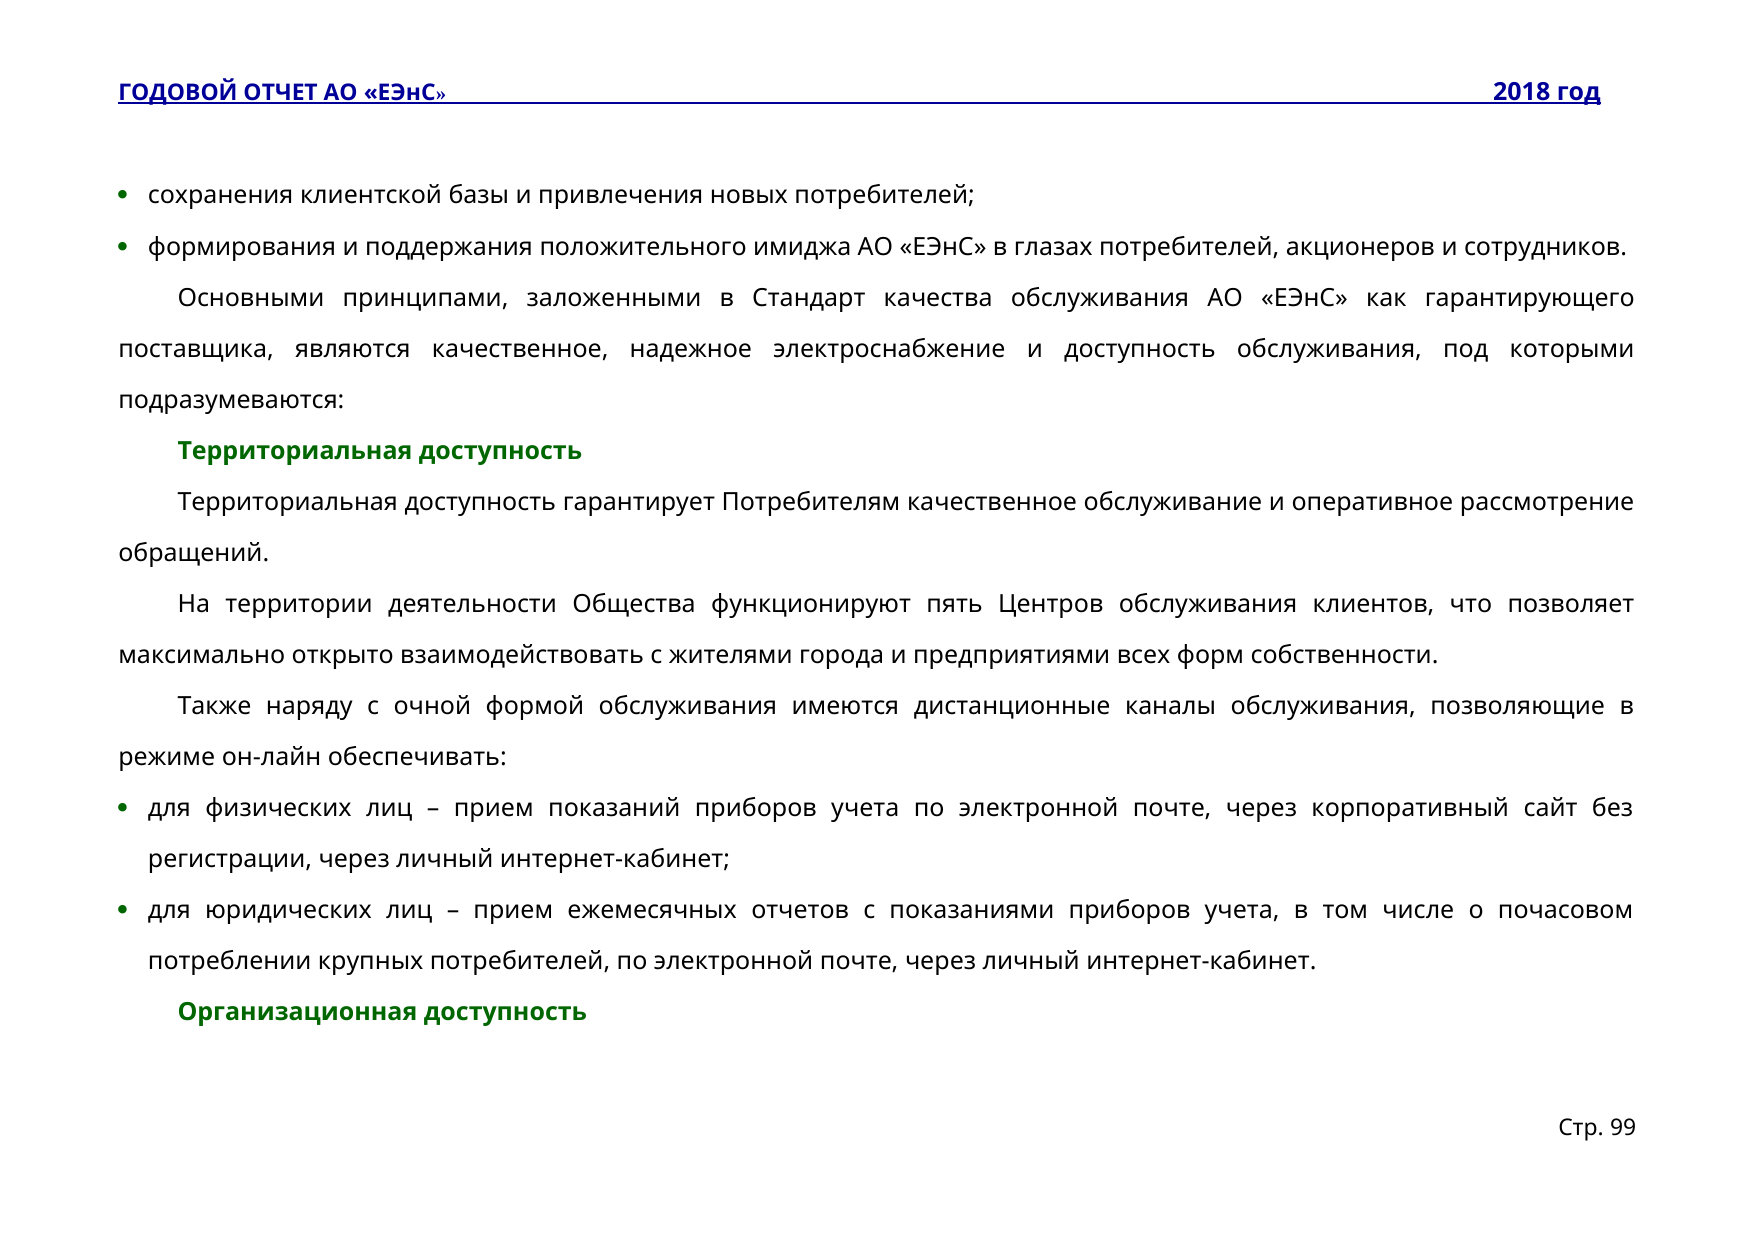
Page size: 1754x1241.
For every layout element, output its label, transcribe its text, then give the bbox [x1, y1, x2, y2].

list для физических лиц – прием показаний приборов учета по электронной почте, через корпоративный сайт без регистрации, через личный интернет-кабинет; [118, 790, 1636, 875]
text Территориальная доступность гарантирует Потребителям качественное обслуживание и оперативное рассмотрение обращений. [118, 483, 1636, 568]
text Основными принципами, заложенными в Стандарт качества обслуживания АО «ЕЭнС» как гарантирующего поставщика, являются качественное, надежное электроснабжение и доступность обслуживания, под которыми подразумеваются: [118, 279, 1636, 415]
text На территории деятельности Общества функционируют пять Центров обслуживания клиентов, что позволяет максимально открыто взаимодействовать с жителями города и предприятиями всех форм собственности. [118, 586, 1636, 671]
text Организационная доступность [177, 994, 1636, 1028]
list формирования и поддержания положительного имиджа АО «ЕЭнС» в глазах потребителей, акционеров и сотрудников. [118, 228, 1636, 262]
text Также наряду с очной формой обслуживания имеются дистанционные каналы обслуживания, позволяющие в режиме он-лайн обеспечивать: [118, 688, 1636, 773]
list для юридических лиц – прием ежемесячных отчетов с показаниями приборов учета, в том числе о почасовом потреблении крупных потребителей, по электронной почте, через личный интернет-кабинет. [118, 892, 1636, 977]
text Территориальная доступность [177, 432, 1636, 466]
list сохранения клиентской базы и привлечения новых потребителей; [118, 177, 1636, 211]
